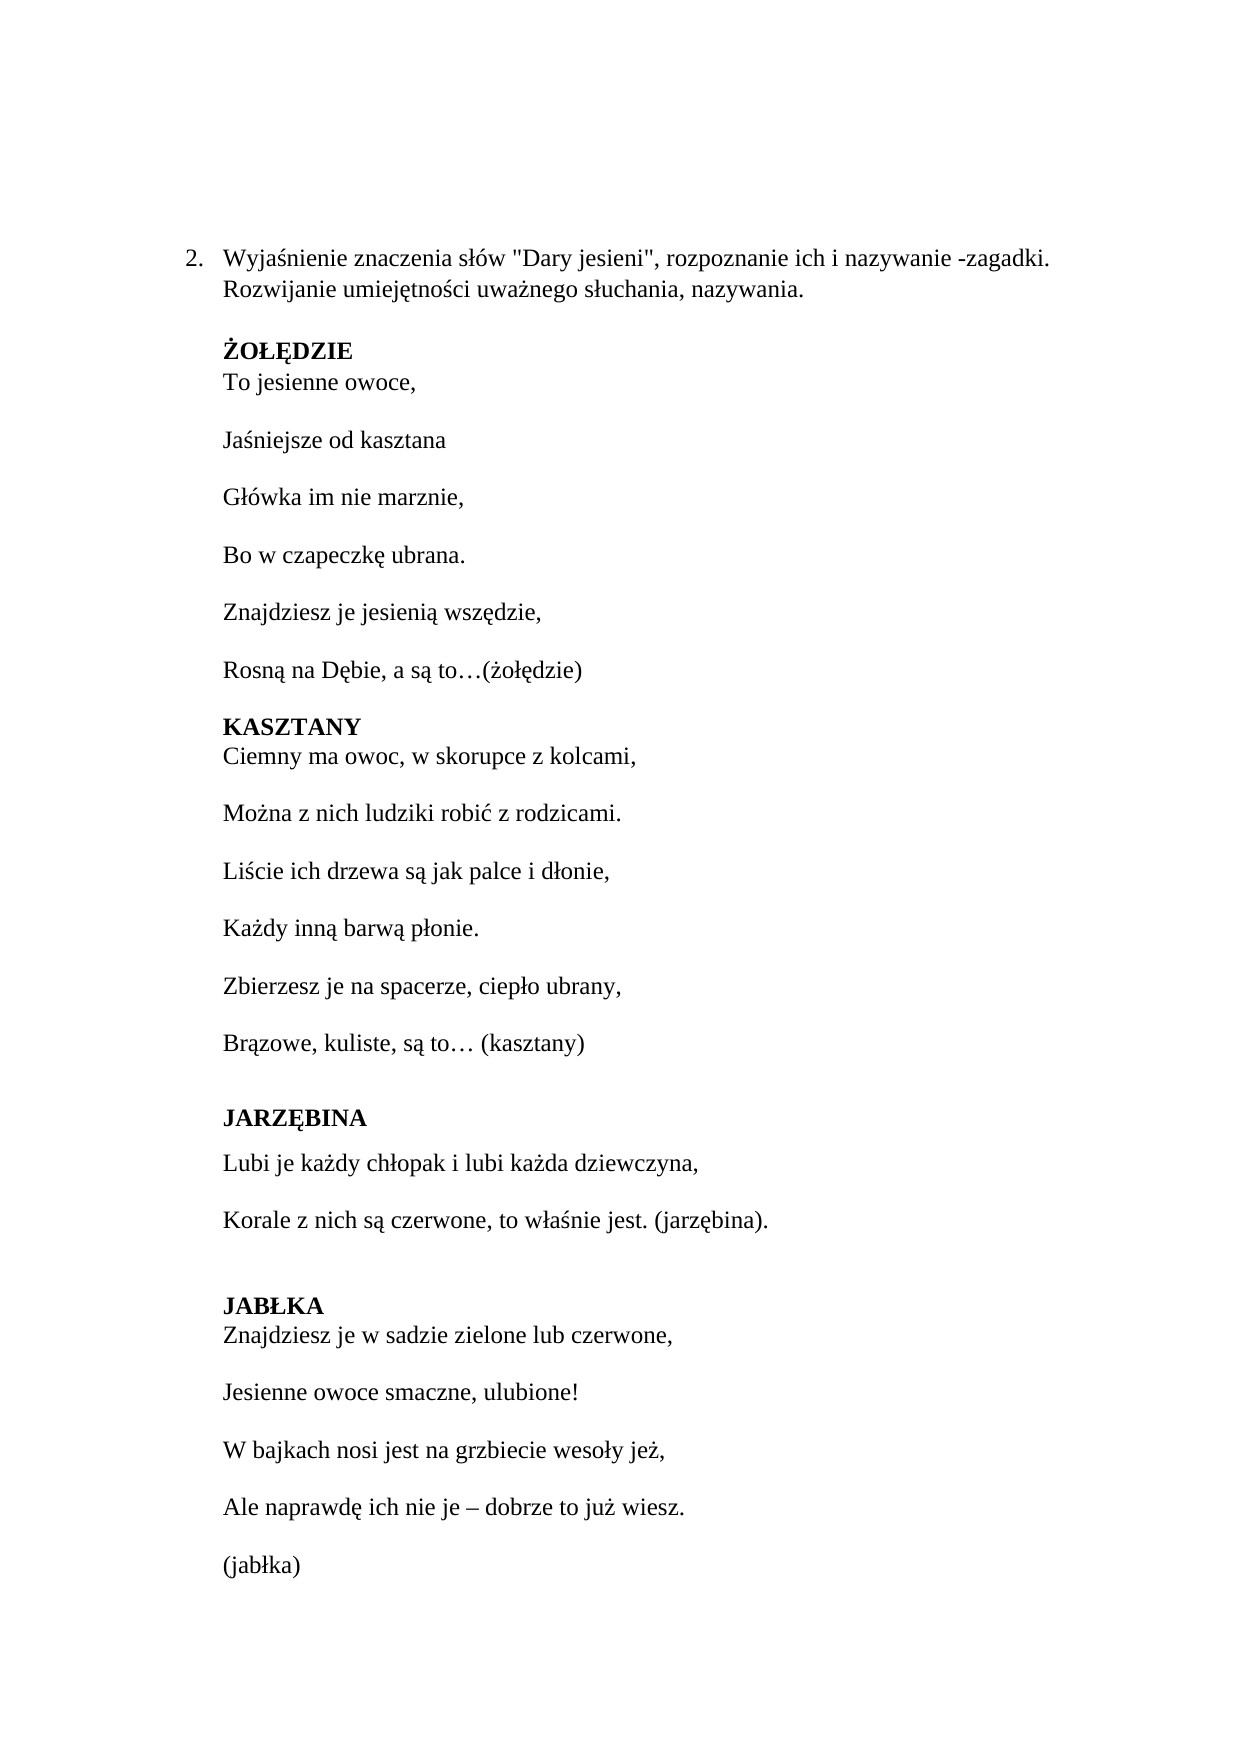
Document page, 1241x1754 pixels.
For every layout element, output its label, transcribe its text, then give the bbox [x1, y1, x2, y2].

list Główka im nie marznie, [223, 482, 1093, 511]
list Ale naprawdę ich nie je – dobrze to już wiesz. [223, 1492, 1093, 1521]
list Brązowe, kuliste, są to… (kasztany) [223, 1028, 1093, 1057]
list JABŁKA [223, 1291, 1093, 1320]
list Jaśniejsze od kasztana [223, 425, 1093, 453]
list Jesienne owoce smaczne, ulubione! [223, 1377, 1093, 1406]
list Bo w czapeczkę ubrana. [223, 540, 1093, 568]
list To jesienne owoce, [223, 367, 1093, 396]
list ŻOŁĘDZIE [223, 336, 1093, 365]
text JARZĘBINA [148, 1103, 1093, 1131]
list W bajkach nosi jest na grzbiecie wesoły jeż, [223, 1435, 1093, 1463]
list Ciemny ma owoc, w skorupce z kolcami, [223, 741, 1093, 770]
list Lubi je każdy chłopak i lubi każda dziewczyna, [223, 1148, 1093, 1177]
list Znajdziesz je jesienią wszędzie, [223, 597, 1093, 626]
list KASZTANY [223, 712, 1093, 741]
list Każdy inną barwą płonie. [223, 913, 1093, 942]
list Znajdziesz je w sadzie zielone lub czerwone, [223, 1320, 1093, 1348]
list Wyjaśnienie znaczenia słów "Dary jesieni", rozpoznanie ich i nazywanie -zagadki. Rozwijanie umiejętności uważnego słuchania, nazywania. [185, 243, 1093, 303]
list Liście ich drzewa są jak palce i dłonie, [223, 856, 1093, 885]
list Zbierzesz je na spacerze, ciepło ubrany, [223, 971, 1093, 1000]
list (jabłka) [223, 1550, 1093, 1578]
list Korale z nich są czerwone, to właśnie jest. (jarzębina). [223, 1206, 1093, 1234]
list Można z nich ludziki robić z rodzicami. [223, 798, 1093, 827]
list Rosną na Dębie, a są to…(żołędzie) [223, 655, 1093, 683]
